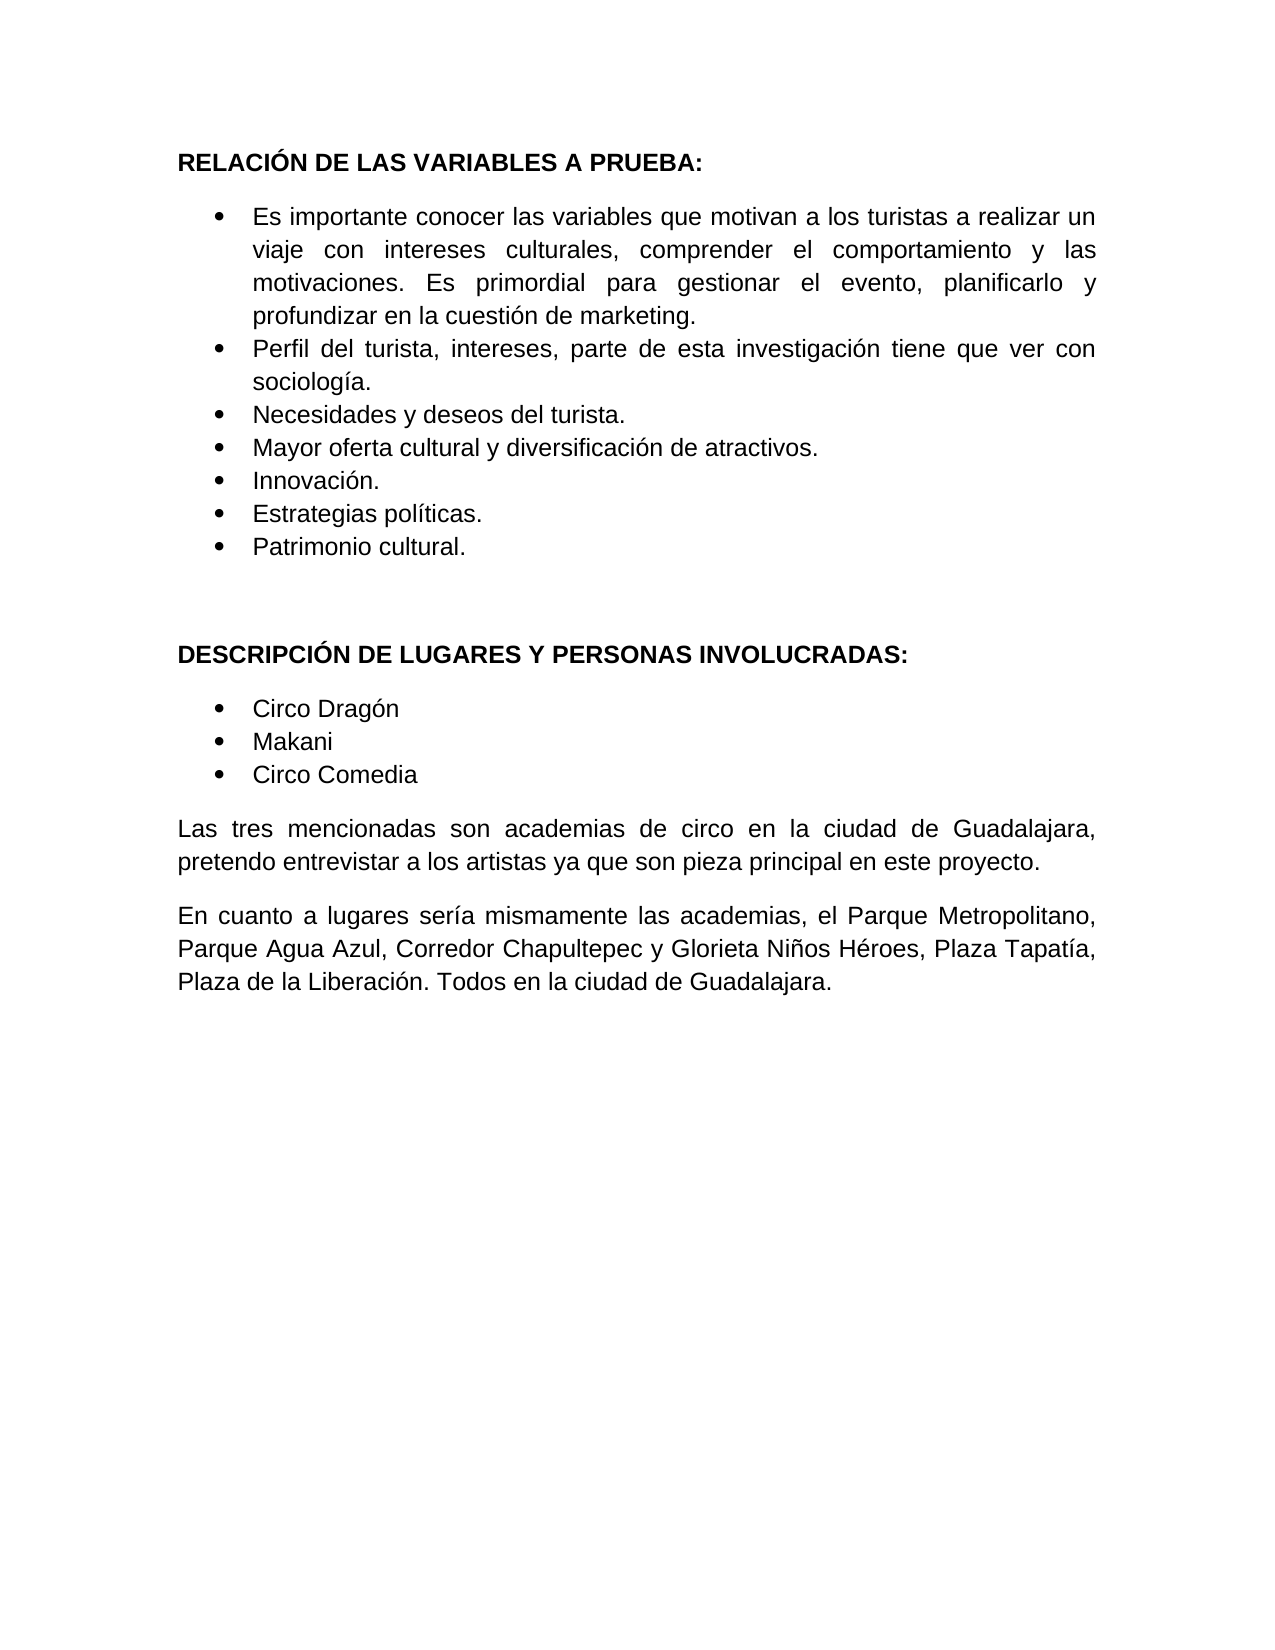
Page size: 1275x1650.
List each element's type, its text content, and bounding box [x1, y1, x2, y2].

text En cuanto a lugares sería mismamente las academias, el Parque Metropolitano, Parque Agua Azul, Corredor Chapultepec y Glorieta Niños Héroes, Plaza Tapatía, Plaza de la Liberación. Todos en la ciudad de Guadalajara. [177, 901, 1098, 996]
list Makani [215, 727, 1098, 756]
list Perfil del turista, intereses, parte de esta investigación tiene que ver con sociología. [215, 334, 1098, 396]
text DESCRIPCIÓN DE LUGARES Y PERSONAS INVOLUCRADAS: [177, 640, 1098, 669]
list Circo Comedia [215, 760, 1098, 789]
list Mayor oferta cultural y diversificación de atractivos. [215, 433, 1098, 462]
list Innovación. [215, 466, 1098, 495]
list Necesidades y deseos del turista. [215, 400, 1098, 429]
list Patrimonio cultural. [215, 532, 1098, 561]
list Estrategias políticas. [215, 499, 1098, 528]
list Es importante conocer las variables que motivan a los turistas a realizar un viaje con intereses culturales, comprender el comportamiento y las motivaciones. Es primordial para gestionar el evento, planificarlo y profundizar en la cuestión de marketing. [215, 201, 1098, 329]
text RELACIÓN DE LAS VARIABLES A PRUEBA: [177, 148, 1098, 176]
text Las tres mencionadas son academias de circo en la ciudad de Guadalajara, pretendo entrevistar a los artistas ya que son pieza principal en este proyecto. [177, 814, 1098, 876]
list Circo Dragón [215, 694, 1098, 723]
